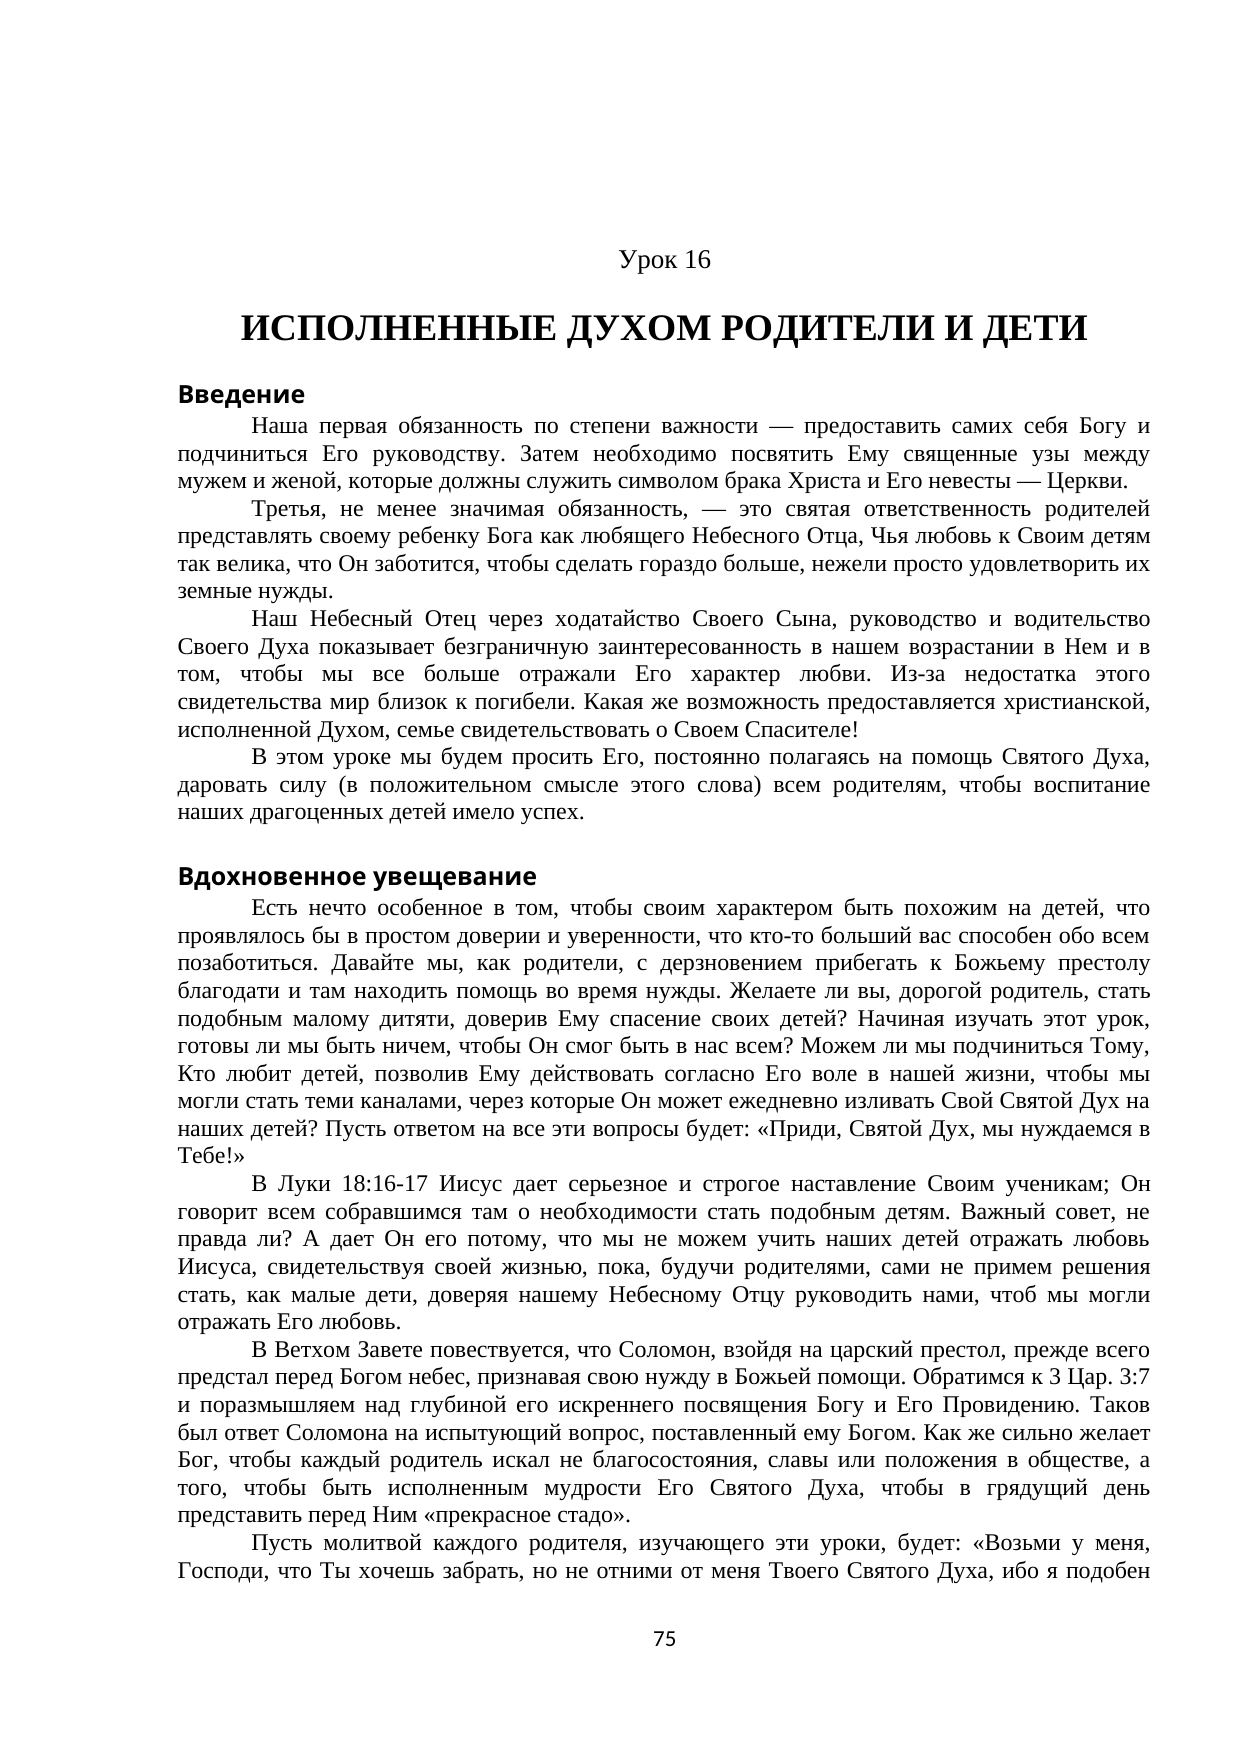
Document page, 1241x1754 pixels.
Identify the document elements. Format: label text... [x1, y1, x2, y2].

text В этом уроке мы будем просить Его, постоянно полагаясь на помощь Святого Духа, даровать силу (в положительном смысле этого слова) всем родителям, чтобы воспитание наших драгоценных детей имело успех. [177, 742, 1152, 825]
subtitle Введение [177, 377, 1152, 411]
text Наша первая обязанность по степени важности — предоставить самих себя Богу и подчиниться Его руководству. Затем необходимо посвятить Ему священные узы между мужем и женой, которые должны служить символом брака Христа и Его невесты — Церкви. [177, 411, 1152, 494]
text В Луки 18:16-17 Иисус дает серьезное и строгое наставление Своим ученикам; Он говорит всем собравшимся там о необходимости стать подобным детям. Важный совет, не правда ли? А дает Он его потому, что мы не можем учить наших детей отражать любовь Иисуса, свидетельствуя своей жизнью, пока, будучи родителями, сами не примем решения стать, как малые дети, доверяя нашему Небесному Отцу руководить нами, чтоб мы могли отражать Его любовь. [177, 1169, 1152, 1335]
subtitle Урок 16 [177, 243, 1152, 274]
text В Ветхом Завете повествуется, что Соломон, взойдя на царский престол, прежде всего предстал перед Богом небес, признавая свою нужду в Божьей помощи. Обратимся к 3 Цар. 3:7 и поразмышляем над глубиной его искреннего посвящения Богу и Его Провидению. Таков был ответ Соломона на испытующий вопрос, поставленный ему Богом. Как же сильно желает Бог, чтобы каждый родитель искал не благосостояния, славы или положения в обществе, а того, чтобы быть исполненным мудрости Его Святого Духа, чтобы в грядущий день представить перед Ним «прекрасное стадо». [177, 1335, 1152, 1528]
text Наш Небесный Отец через ходатайство Своего Сына, руководство и водительство Своего Духа показывает безграничную заинтересованность в нашем возрастании в Нем и в том, чтобы мы все больше отражали Его характер любви. Из-за недостатка этого свидетельства мир близок к погибели. Какая же возможность предоставляется христианской, исполненной Духом, семье свидетельствовать о Своем Спасителе! [177, 604, 1152, 742]
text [177, 1528, 1152, 1583]
subtitle Вдохновенное увещевание [177, 859, 1152, 893]
text Есть нечто особенное в том, чтобы своим характером быть похожим на детей, что проявлялось бы в простом доверии и уверенности, что кто-то больший вас способен обо всем позаботиться. Давайте мы, как родители, с дерзновением прибегать к Божьему престолу благодати и там находить помощь во время нужды. Желаете ли вы, дорогой родитель, стать подобным малому дитяти, доверив Ему спасение своих детей? Начиная изучать этот урок, готовы ли мы быть ничем, чтобы Он смог быть в нас всем? Можем ли мы подчиниться Тому, Кто любит детей, позволив Ему действовать согласно Его воле в нашей жизни, чтобы мы могли стать теми каналами, через которые Он может ежедневно изливать Свой Святой Дух на наших детей? Пусть ответом на все эти вопросы будет: «Приди, Святой Дух, мы нуждаемся в Тебе!» [177, 893, 1152, 1169]
text Третья, не менее значимая обязанность, — это святая ответственность родителей представлять своему ребенку Бога как любящего Небесного Отца, Чья любовь к Своим детям так велика, что Он заботится, чтобы сделать гораздо больше, нежели просто удовлетворить их земные нужды. [177, 494, 1152, 604]
subtitle ИСПОЛНЕННЫЕ ДУХОМ РОДИТЕЛИ И ДЕТИ [177, 305, 1152, 348]
